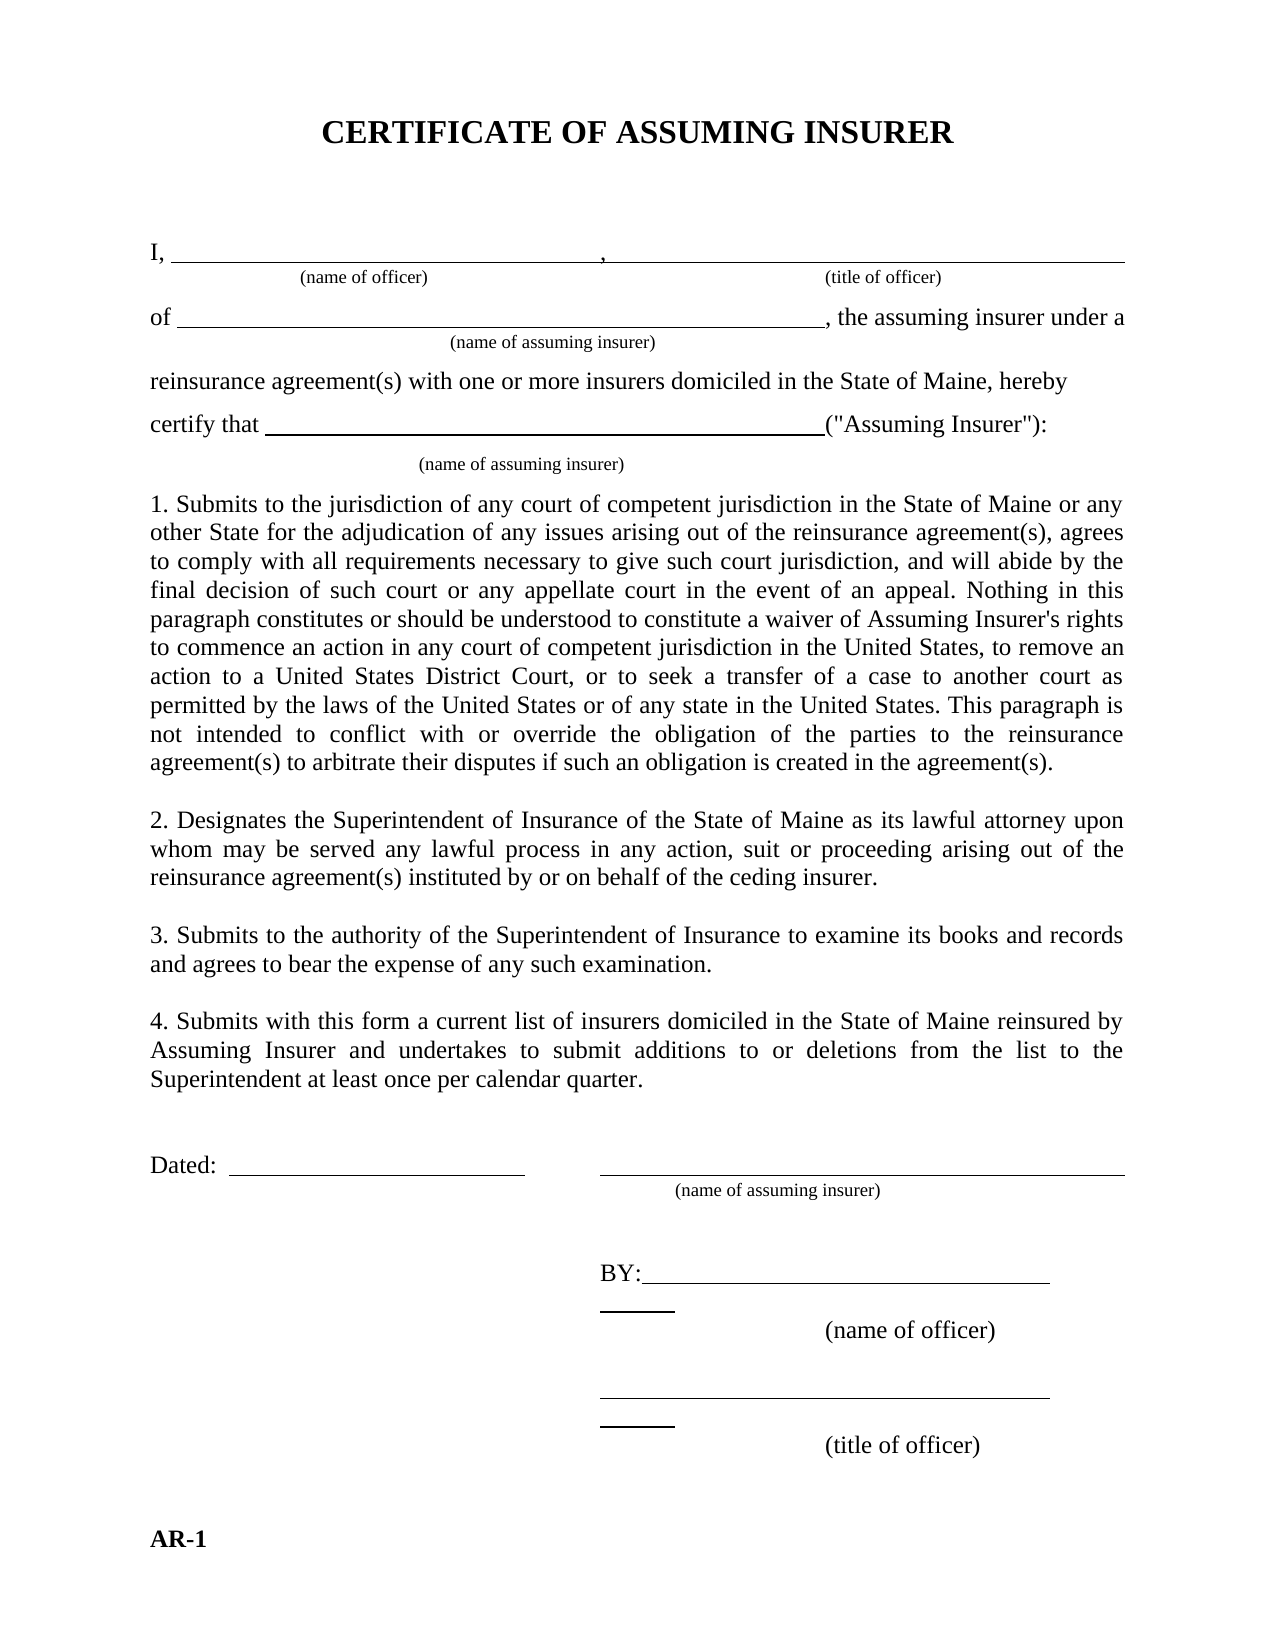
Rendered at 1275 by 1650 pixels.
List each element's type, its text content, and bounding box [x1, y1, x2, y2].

text (name of officer) (title of officer) [150, 266, 1125, 287]
text AR-1 [150, 1524, 1125, 1552]
text (name of officer) [600, 1315, 1125, 1344]
text 2. Designates the Superintendent of Insurance of the State of Maine as its lawful attorney upon whom may be served any lawful process in any action, suit or proceeding arising out of the reinsurance agreement(s) instituted by or on behalf of the ceding insurer. [150, 805, 1125, 891]
text of , the assuming insurer under a [150, 302, 1125, 331]
text I, , [150, 237, 1125, 266]
text certify that ("Assuming Insurer"): [150, 409, 1125, 438]
text (name of assuming insurer) [150, 453, 1125, 474]
text CERTIFICATE OF ASSUMING INSURER [150, 112, 1125, 151]
text (title of officer) [600, 1430, 1125, 1459]
text BY: [600, 1258, 1125, 1315]
text 1. Submits to the jurisdiction of any court of competent jurisdiction in the State of Maine or any other State for the adjudication of any issues arising out of the reinsurance agreement(s), agrees to comply with all requirements necessary to give such court jurisdiction, and will abide by the final decision of such court or any appellate court in the event of an appeal. Nothing in this paragraph constitutes or should be understood to constitute a waiver of Assuming Insurer's rights to commence an action in any court of competent jurisdiction in the United States, to remove an action to a United States District Court, or to seek a transfer of a case to another court as permitted by the laws of the United States or of any state in the United States. This paragraph is not intended to conflict with or override the obligation of the parties to the reinsurance agreement(s) to arbitrate their disputes if such an obligation is created in the agreement(s). [150, 489, 1125, 776]
text reinsurance agreement(s) with one or more insurers domiciled in the State of Maine, hereby [150, 366, 1125, 395]
text Dated: [150, 1150, 1125, 1179]
text (name of assuming insurer) [150, 1179, 1125, 1200]
text 4. Submits with this form a current list of insurers domiciled in the State of Maine reinsured by Assuming Insurer and undertakes to submit additions to or deletions from the list to the Superintendent at least once per calendar quarter. [150, 1006, 1125, 1092]
text 3. Submits to the authority of the Superintendent of Insurance to examine its books and records and agrees to bear the expense of any such examination. [150, 920, 1125, 977]
text (name of assuming insurer) [150, 331, 1125, 352]
